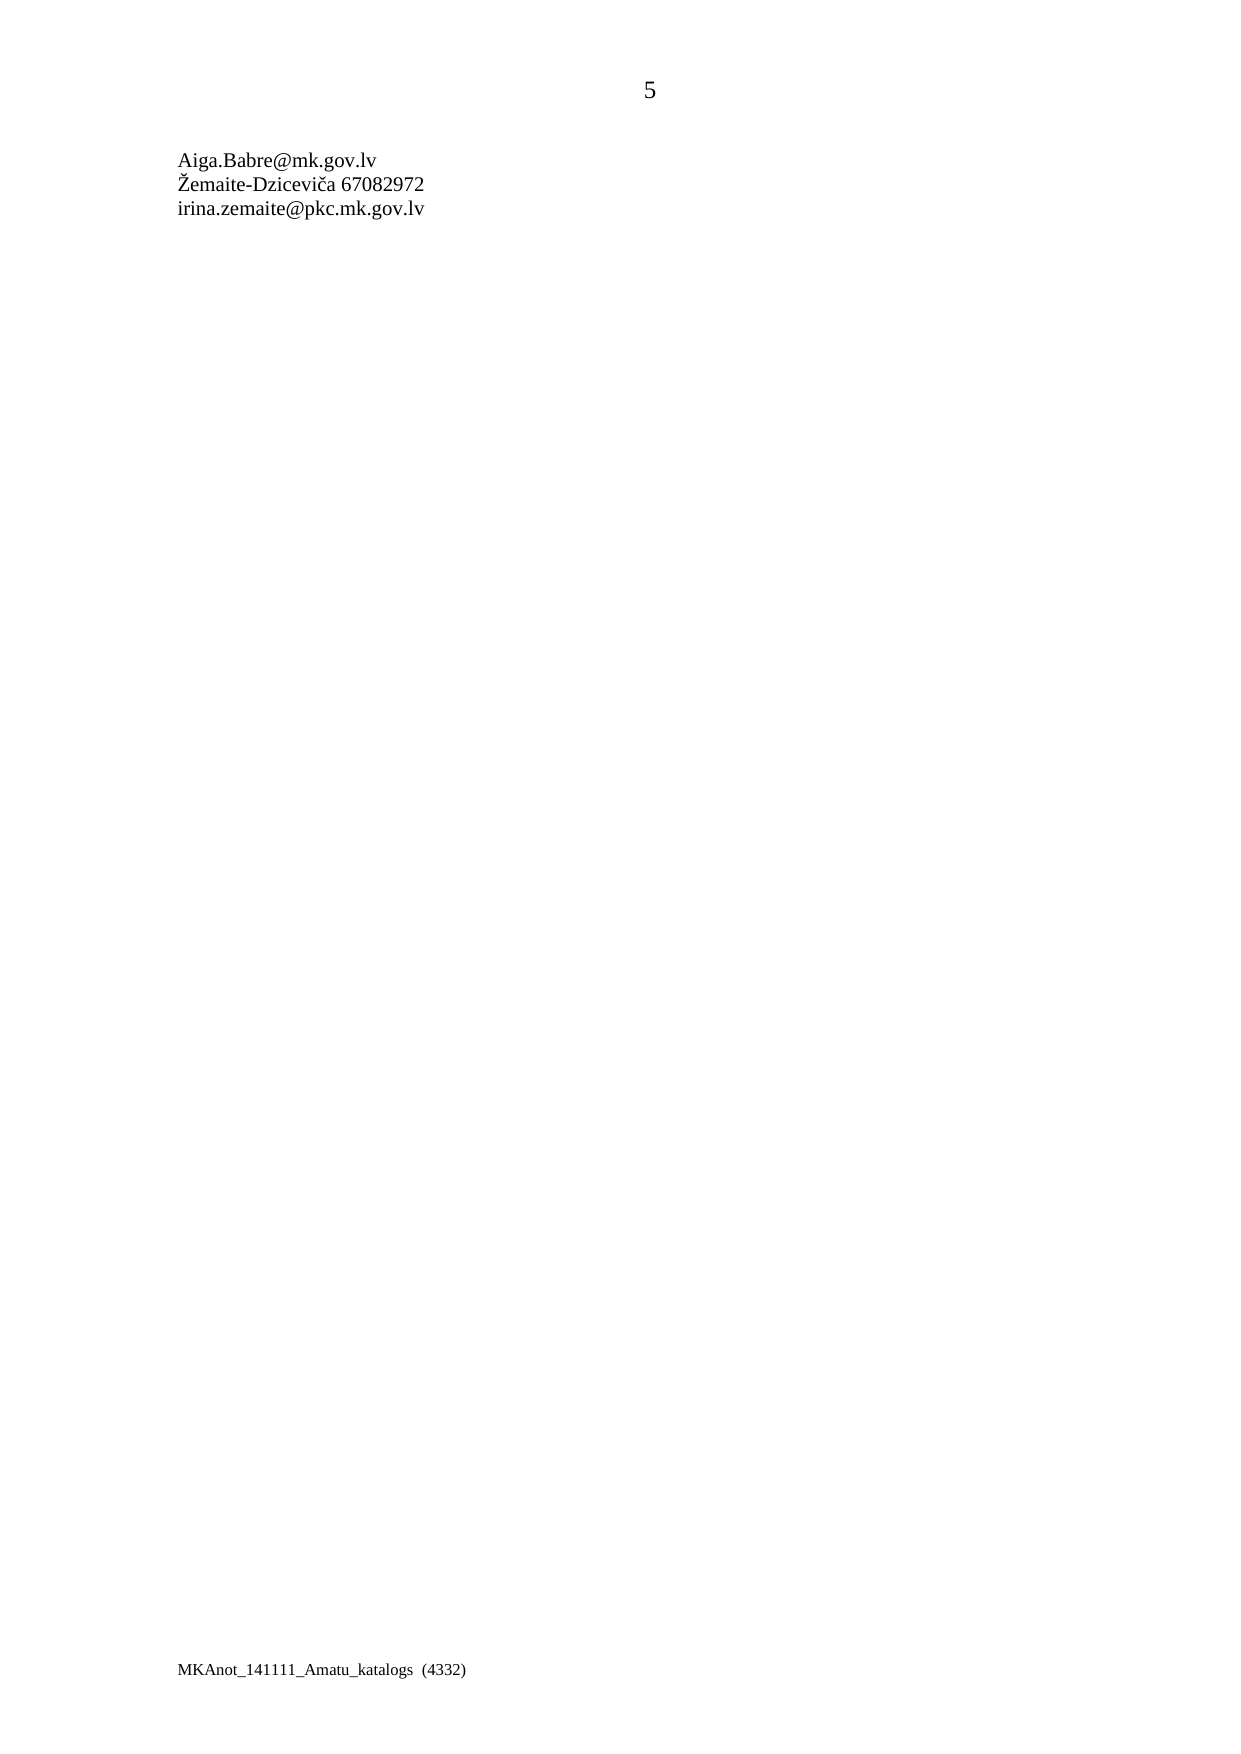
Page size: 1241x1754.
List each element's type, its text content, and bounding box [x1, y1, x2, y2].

text Žemaite-Dziceviča 67082972 [177, 172, 1122, 196]
text irina.zemaite@pkc.mk.gov.lv [177, 196, 1122, 220]
text Aiga.Babre@mk.gov.lv [177, 148, 1122, 172]
